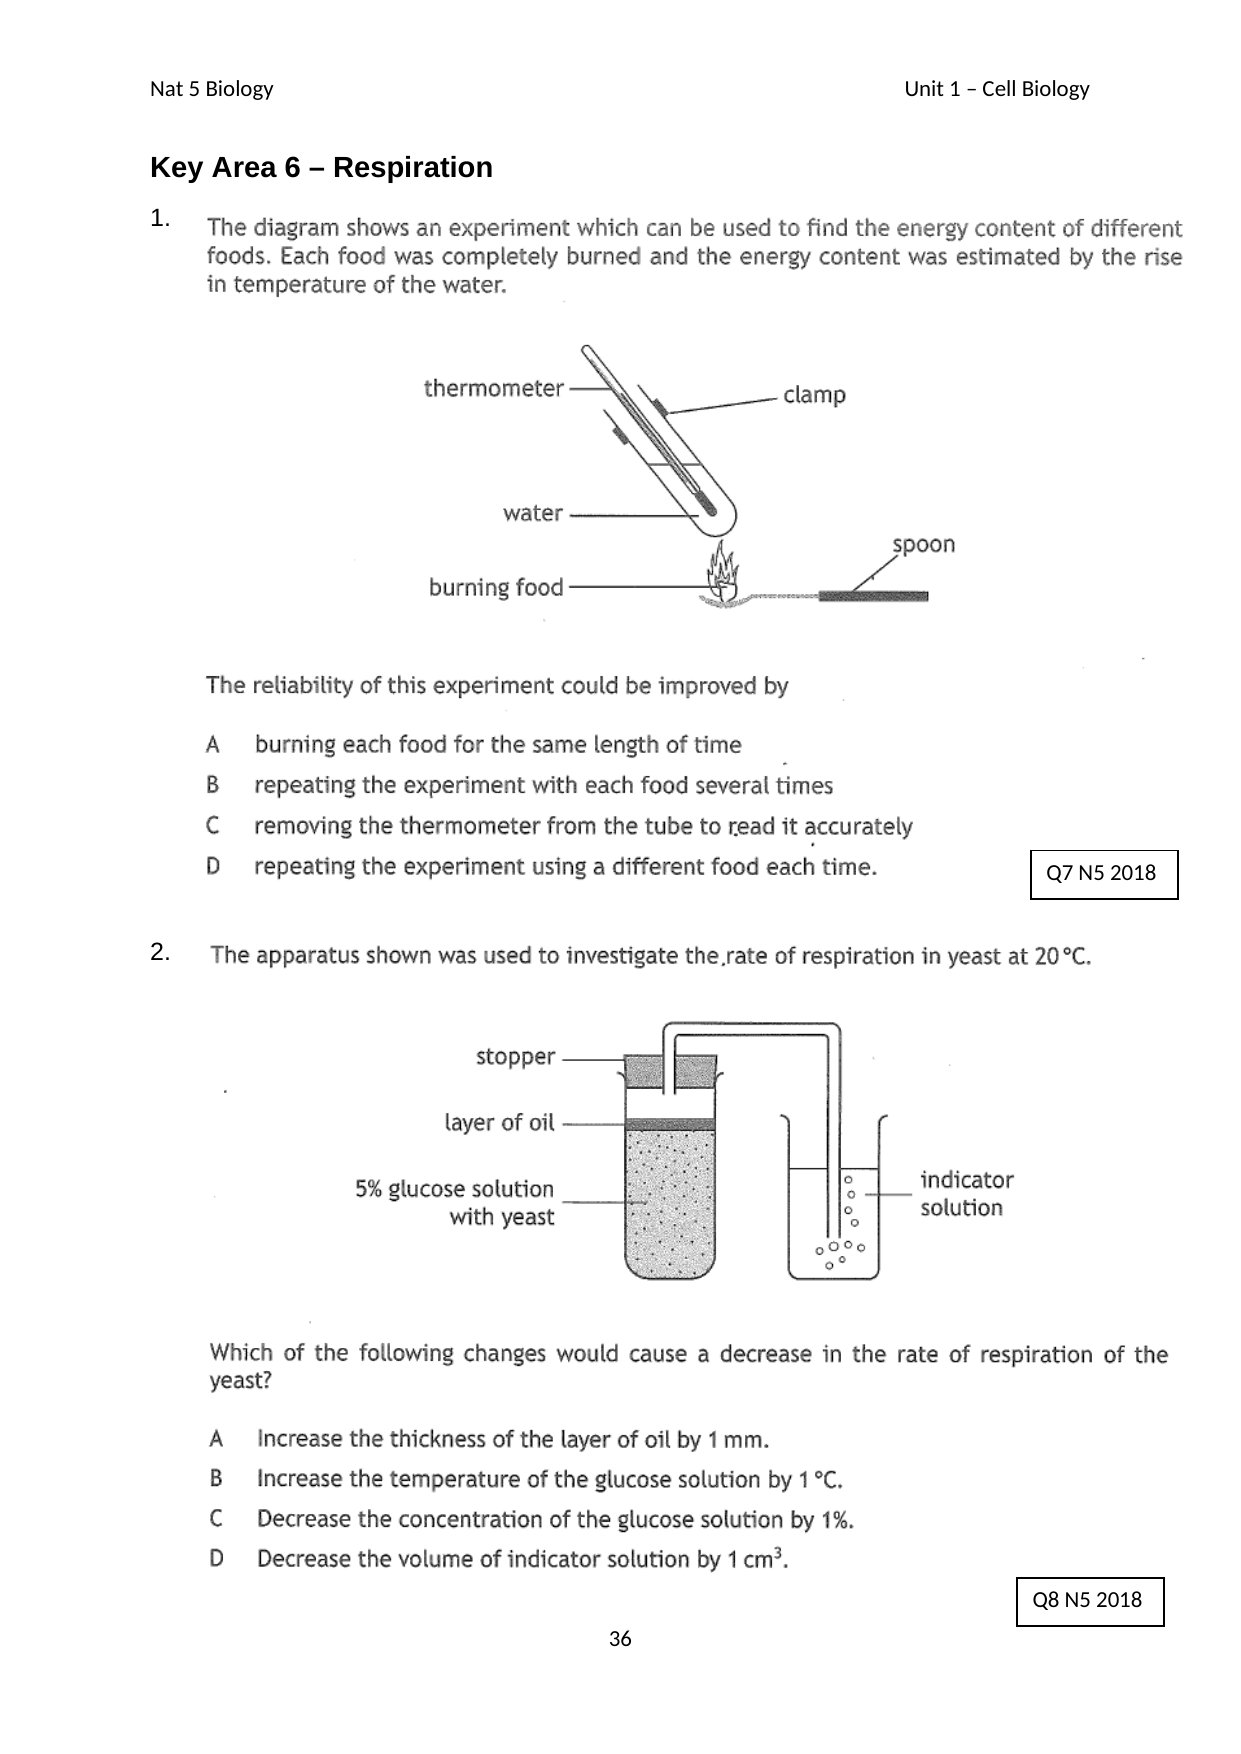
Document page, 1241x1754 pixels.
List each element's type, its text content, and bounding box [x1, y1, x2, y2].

text 2. [150, 937, 195, 966]
picture [196, 201, 1241, 897]
text 1. [150, 203, 196, 232]
text Key Area 6 – Respiration [150, 150, 1090, 183]
picture [195, 929, 1175, 1577]
